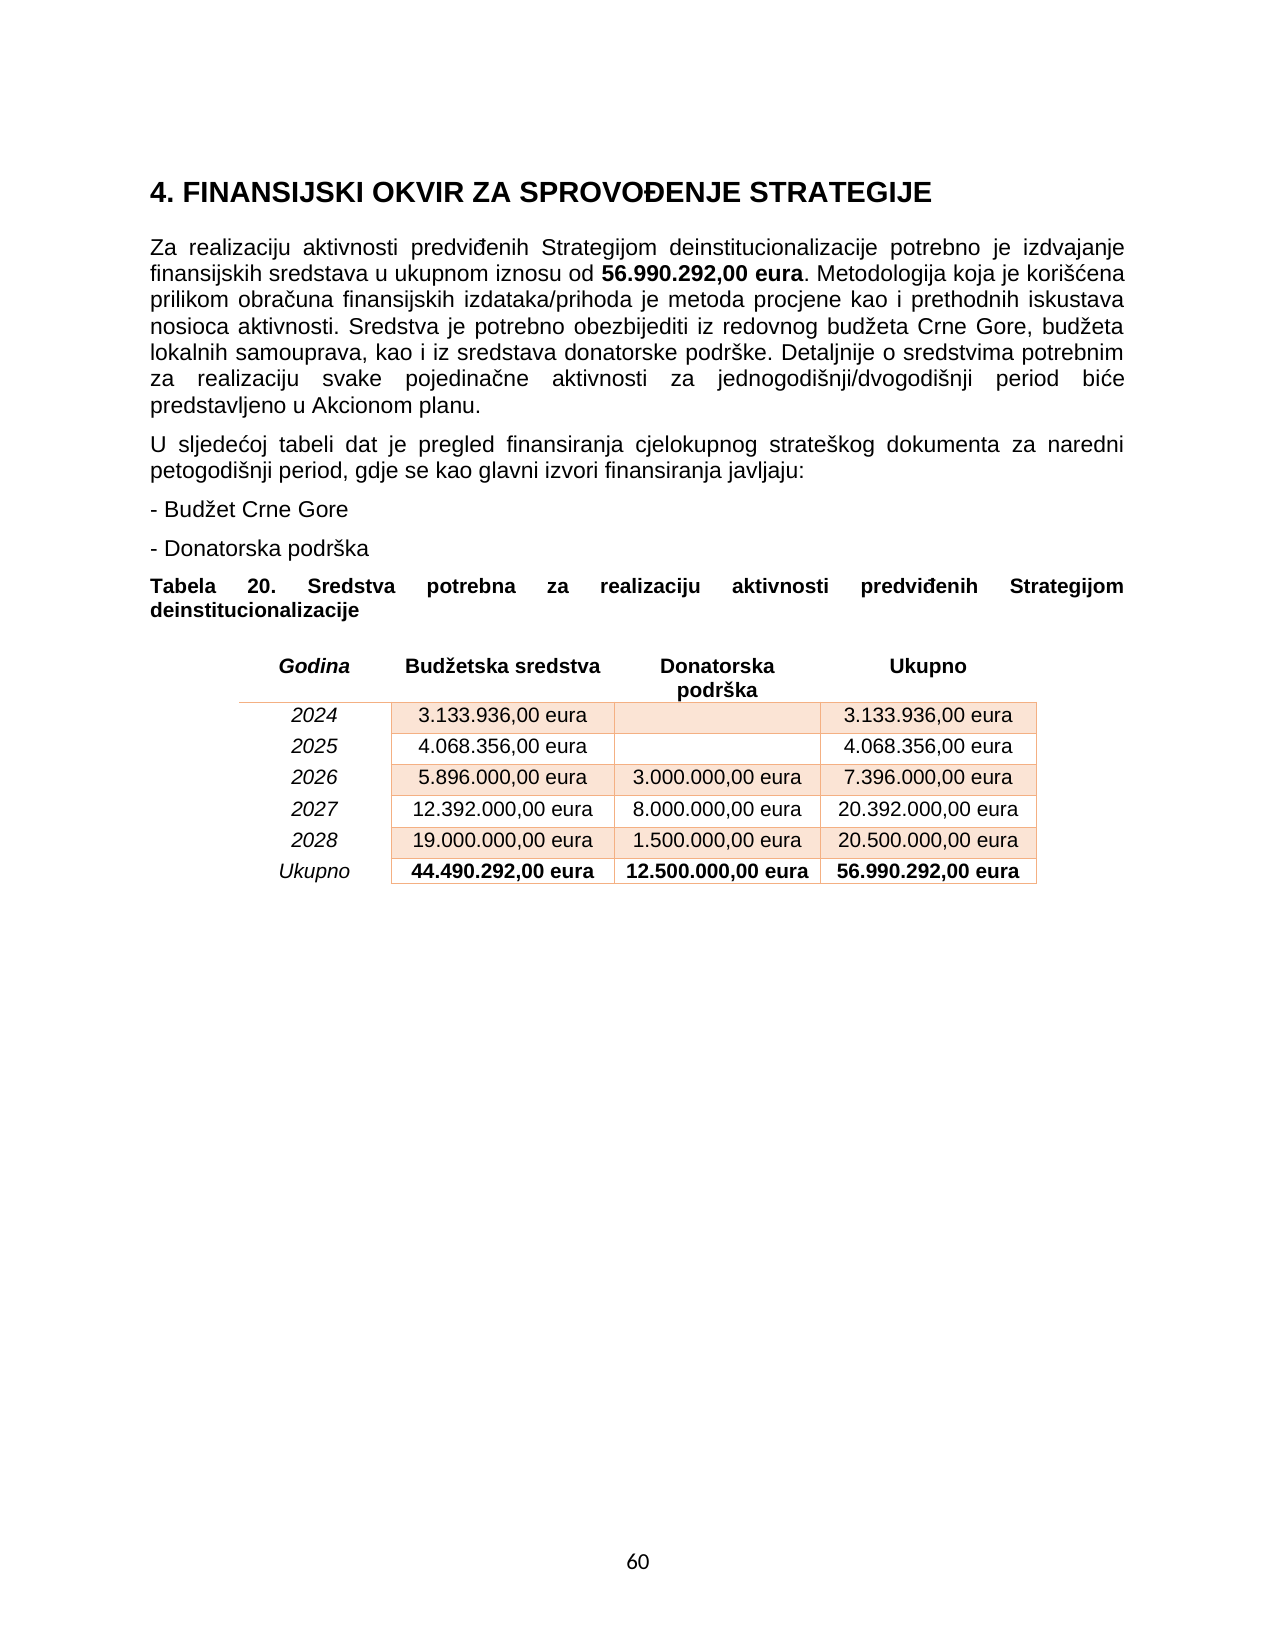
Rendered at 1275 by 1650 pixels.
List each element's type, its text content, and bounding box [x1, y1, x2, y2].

table_cell 4.068.356,00 eura [821, 734, 1036, 764]
table_header Donatorska podrška [614, 654, 820, 702]
table_cell 12.392.000,00 eura [392, 796, 614, 827]
table_cell 44.490.292,00 eura [392, 859, 614, 883]
table_cell 2024 [239, 703, 391, 733]
table_cell 5.896.000,00 eura [392, 765, 614, 795]
table_cell 2027 [239, 795, 391, 827]
table_cell 8.000.000,00 eura [615, 796, 820, 827]
text Tabela 20. Sredstva potrebna za realizaciju aktivnosti predviđenih Strategijom deinstitucionalizacije [150, 573, 1125, 621]
table_cell 19.000.000,00 eura [392, 828, 614, 858]
table_cell Ukupno [239, 858, 391, 883]
table_cell 1.500.000,00 eura [615, 828, 820, 858]
table_cell 56.990.292,00 eura [821, 859, 1036, 883]
table_header Ukupno [820, 654, 1036, 702]
subtitle 4. FINANSIJSKI OKVIR ZA SPROVOĐENJE STRATEGIJE [150, 175, 1125, 208]
table_cell 2025 [239, 733, 391, 764]
table_cell 2026 [239, 764, 391, 795]
table_cell 4.068.356,00 eura [392, 734, 614, 764]
text U sljedećoj tabeli dat je pregled finansiranja cjelokupnog strateškog dokumenta za naredni petogodišnji period, gdje se kao glavni izvori finansiranja javljaju: [150, 431, 1125, 483]
table_cell 2028 [239, 827, 391, 858]
table_cell 20.500.000,00 eura [821, 828, 1036, 858]
table_cell 7.396.000,00 eura [821, 765, 1036, 795]
table_cell 20.392.000,00 eura [821, 796, 1036, 827]
text - Donatorska podrška [150, 534, 1125, 561]
table_cell 3.133.936,00 eura [821, 703, 1036, 733]
table_cell [615, 734, 820, 764]
table_cell 3.133.936,00 eura [392, 703, 614, 733]
table_cell 12.500.000,00 eura [615, 859, 820, 883]
table_cell [615, 703, 820, 733]
text Za realizaciju aktivnosti predviđenih Strategijom deinstitucionalizacije potrebno je izdvajanje finansijskih sredstava u ukupnom iznosu od 56.990.292,00 eura. Metodologija koja je korišćena prilikom obračuna finansijskih izdataka/prihoda je metoda procjene kao i prethodnih iskustava nosioca aktivnosti. Sredstva je potrebno obezbijediti iz redovnog budžeta Crne Gore, budžeta lokalnih samouprava, kao i iz sredstava donatorske podrške. Detaljnije o sredstvima potrebnim za realizaciju svake pojedinačne aktivnosti za jednogodišnji/dvogodišnji period biće predstavljeno u Akcionom planu. [150, 233, 1125, 418]
table_cell 3.000.000,00 eura [615, 765, 820, 795]
text - Budžet Crne Gore [150, 496, 1125, 522]
table_header Budžetska sredstva [391, 654, 614, 702]
table_header Godina [239, 654, 391, 702]
